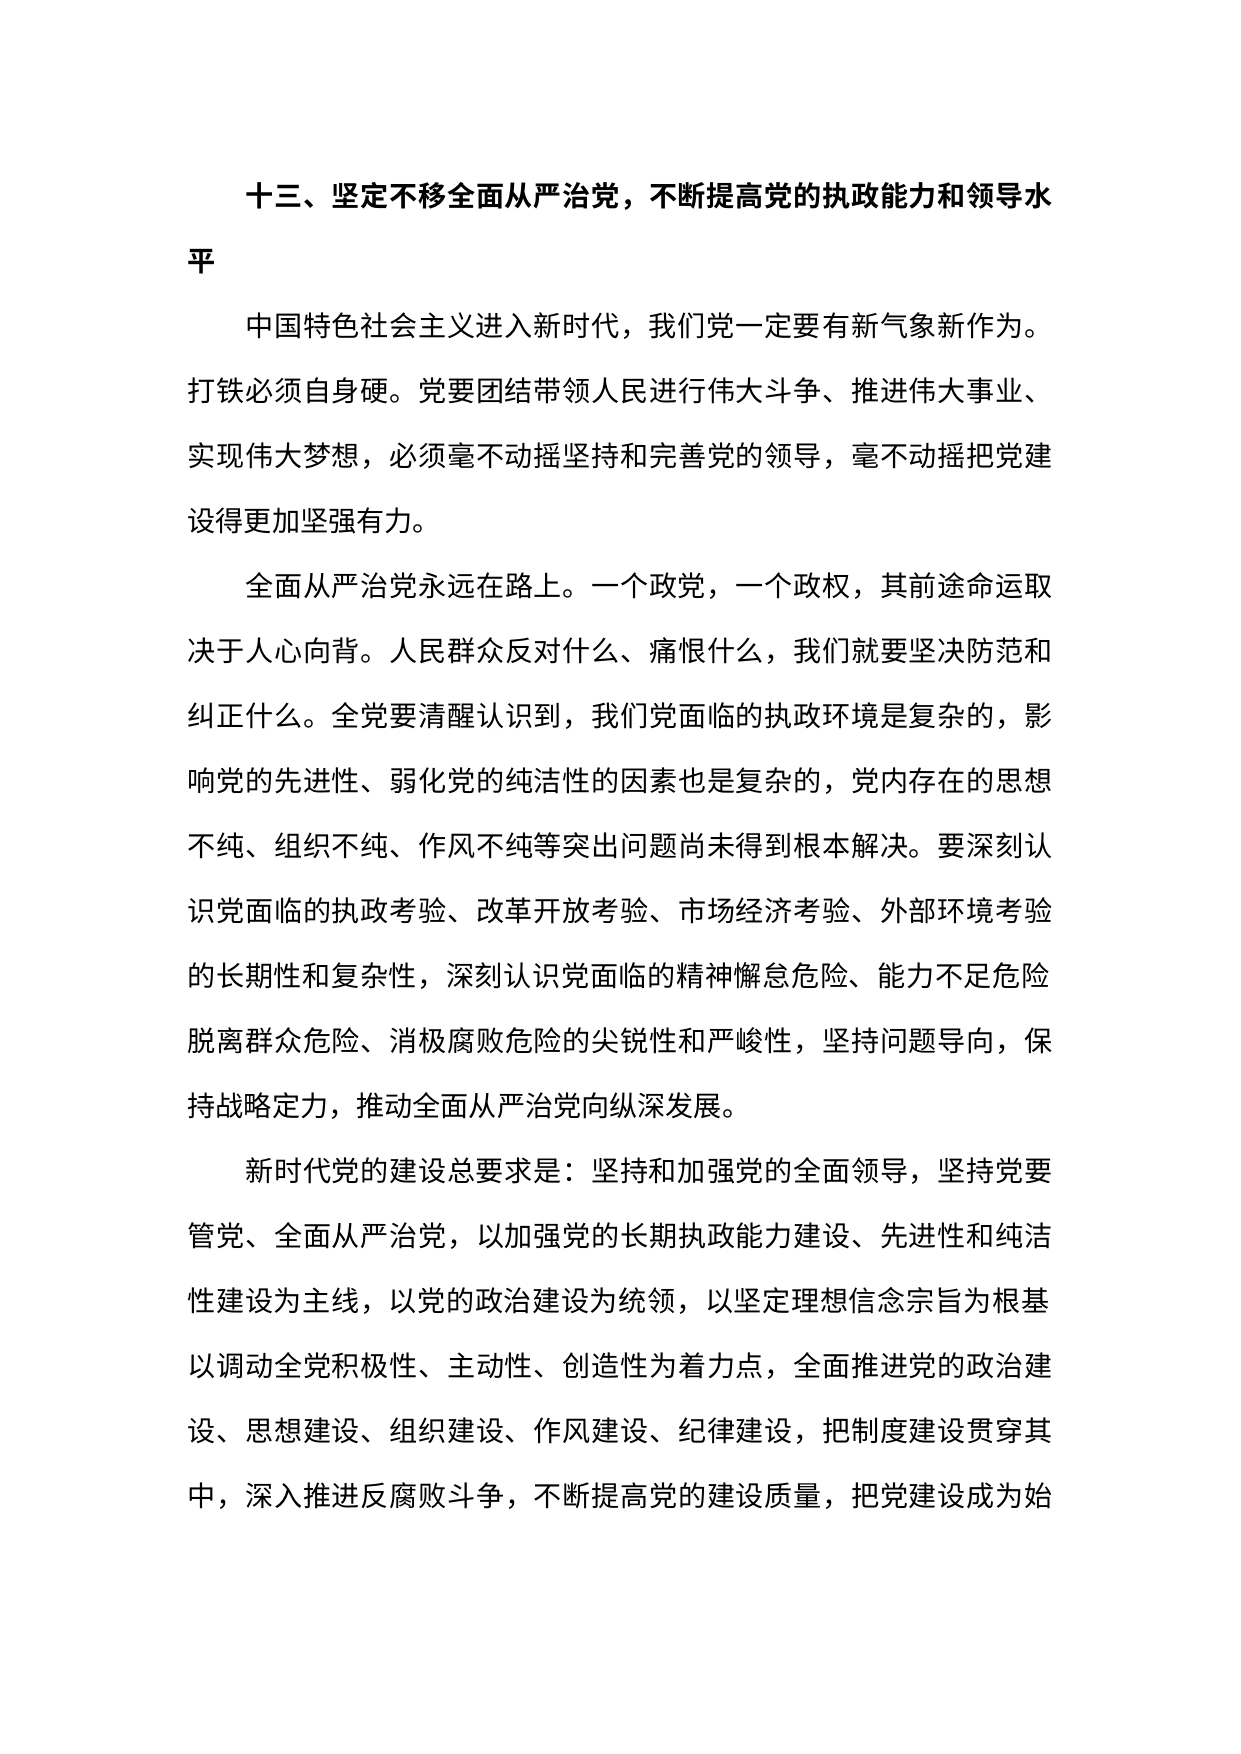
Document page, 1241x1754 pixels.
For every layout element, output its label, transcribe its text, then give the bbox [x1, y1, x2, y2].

text 中国特色社会主义进入新时代，我们党一定要有新气象新作为。打铁必须自身硬。党要团结带领人民进行伟大斗争、推进伟大事业、实现伟大梦想，必须毫不动摇坚持和完善党的领导，毫不动摇把党建设得更加坚强有力。 [187, 292, 1053, 552]
text 全面从严治党永远在路上。一个政党，一个政权，其前途命运取决于人心向背。人民群众反对什么、痛恨什么，我们就要坚决防范和纠正什么。全党要清醒认识到，我们党面临的执政环境是复杂的，影响党的先进性、弱化党的纯洁性的因素也是复杂的，党内存在的思想不纯、组织不纯、作风不纯等突出问题尚未得到根本解决。要深刻认识党面临的执政考验、改革开放考验、市场经济考验、外部环境考验的长期性和复杂性，深刻认识党面临的精神懈怠危险、能力不足危险、脱离群众危险、消极腐败危险的尖锐性和严峻性，坚持问题导向，保持战略定力，推动全面从严治党向纵深发展。 [187, 552, 1053, 1137]
text 十三、坚定不移全面从严治党，不断提高党的执政能力和领导水平 [187, 162, 1053, 292]
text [187, 1137, 1053, 1527]
